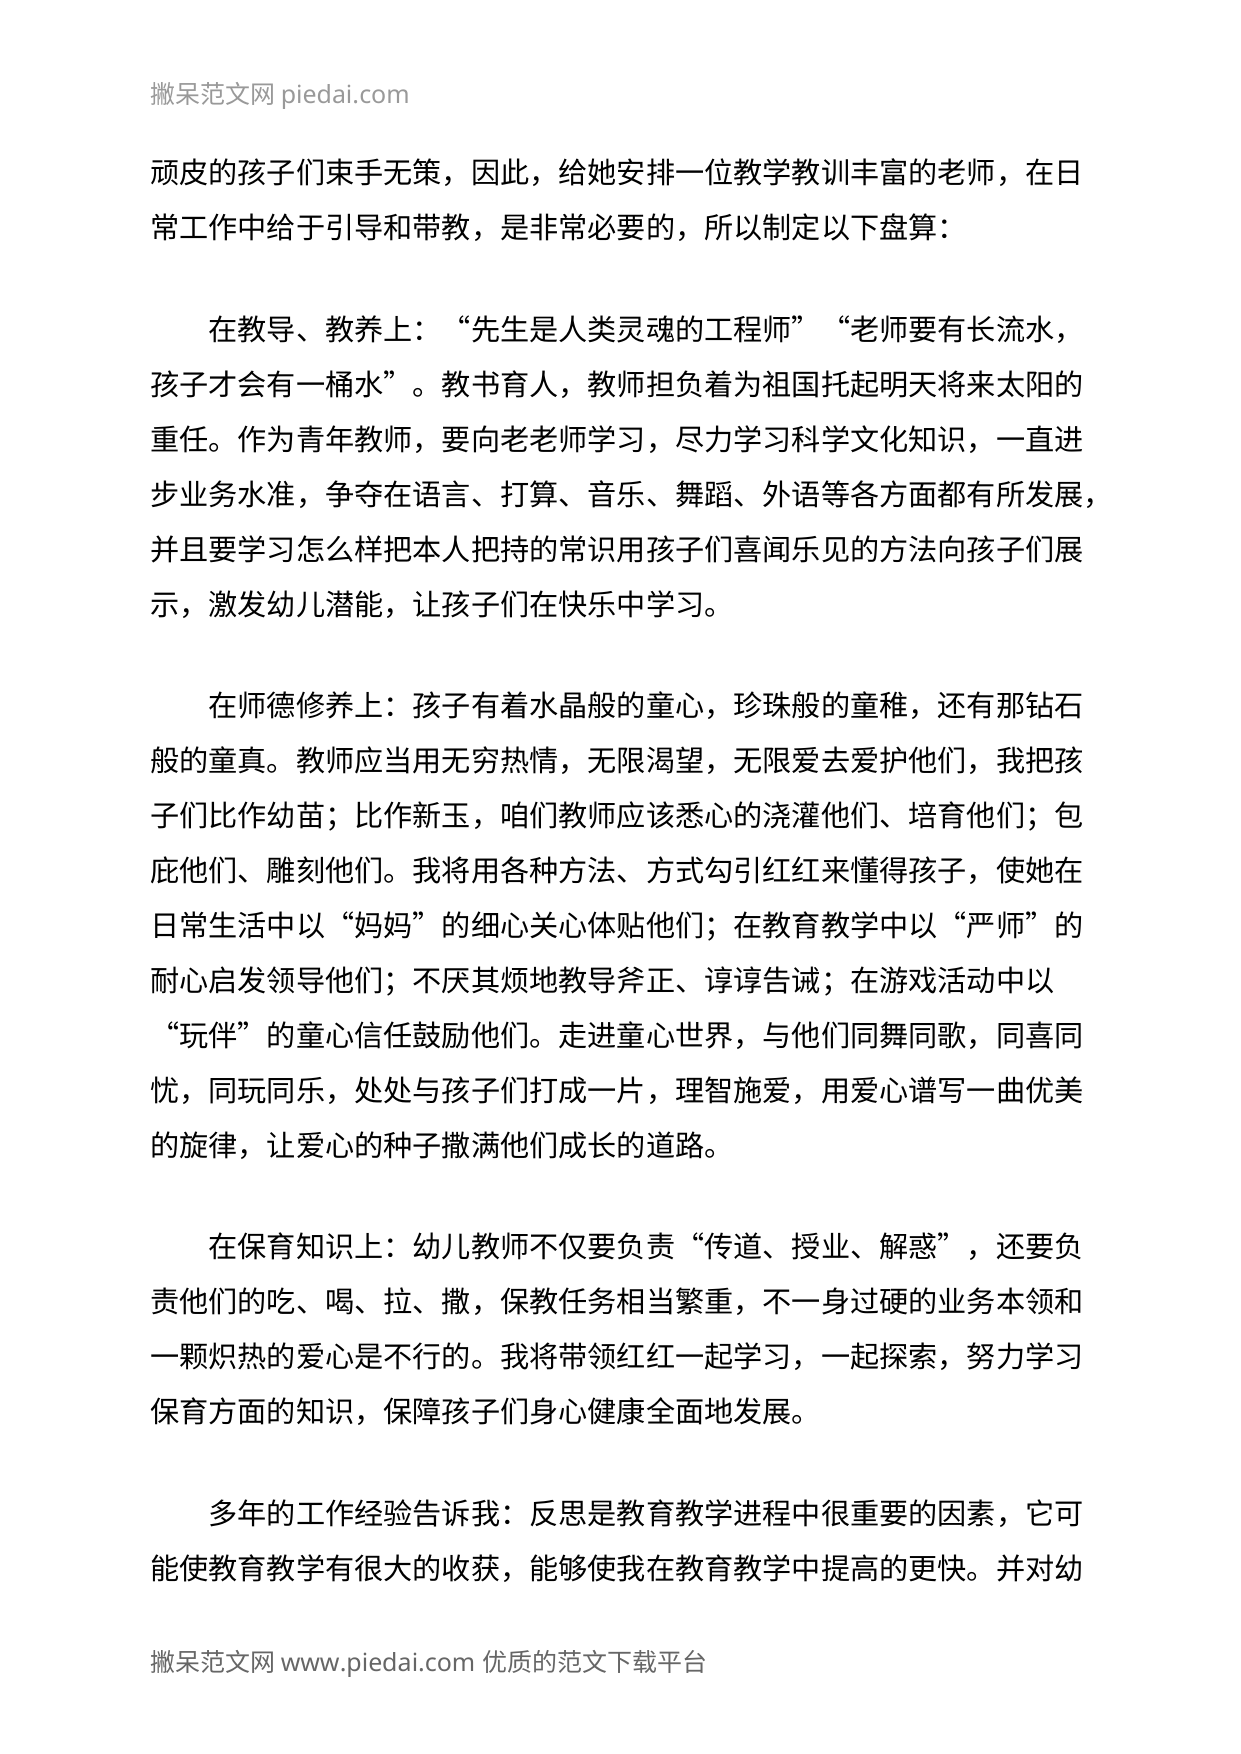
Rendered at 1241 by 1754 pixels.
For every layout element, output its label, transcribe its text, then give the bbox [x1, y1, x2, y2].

text 在保育知识上：幼儿教师不仅要负责“传道、授业、解惑”，还要负责他们的吃、喝、拉、撒，保教任务相当繁重，不一身过硬的业务本领和一颗炽热的爱心是不行的。我将带领红红一起学习，一起探索，努力学习保育方面的知识，保障孩子们身心健康全面地发展。 [150, 1224, 1090, 1431]
text 在教导、教养上：“先生是人类灵魂的工程师”“老师要有长流水，孩子才会有一桶水”。教书育人，教师担负着为祖国托起明天将来太阳的重任。作为青年教师，要向老老师学习，尽力学习科学文化知识，一直进步业务水准，争夺在语言、打算、音乐、舞蹈、外语等各方面都有所发展，并且要学习怎么样把本人把持的常识用孩子们喜闻乐见的方法向孩子们展示，激发幼儿潜能，让孩子们在快乐中学习。 [150, 307, 1090, 623]
text 在师德修养上：孩子有着水晶般的童心，珍珠般的童稚，还有那钻石般的童真。教师应当用无穷热情，无限渴望，无限爱去爱护他们，我把孩子们比作幼苗；比作新玉，咱们教师应该悉心的浇灌他们、培育他们；包庇他们、雕刻他们。我将用各种方法、方式勾引红红来懂得孩子，使她在日常生活中以“妈妈”的细心关心体贴他们；在教育教学中以“严师”的耐心启发领导他们；不厌其烦地教导斧正、谆谆告诫；在游戏活动中以“玩伴”的童心信任鼓励他们。走进童心世界，与他们同舞同歌，同喜同忧，同玩同乐，处处与孩子们打成一片，理智施爱，用爱心谱写一曲优美的旋律，让爱心的种子撒满他们成长的道路。 [150, 683, 1090, 1164]
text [150, 1490, 1090, 1587]
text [150, 150, 1090, 247]
